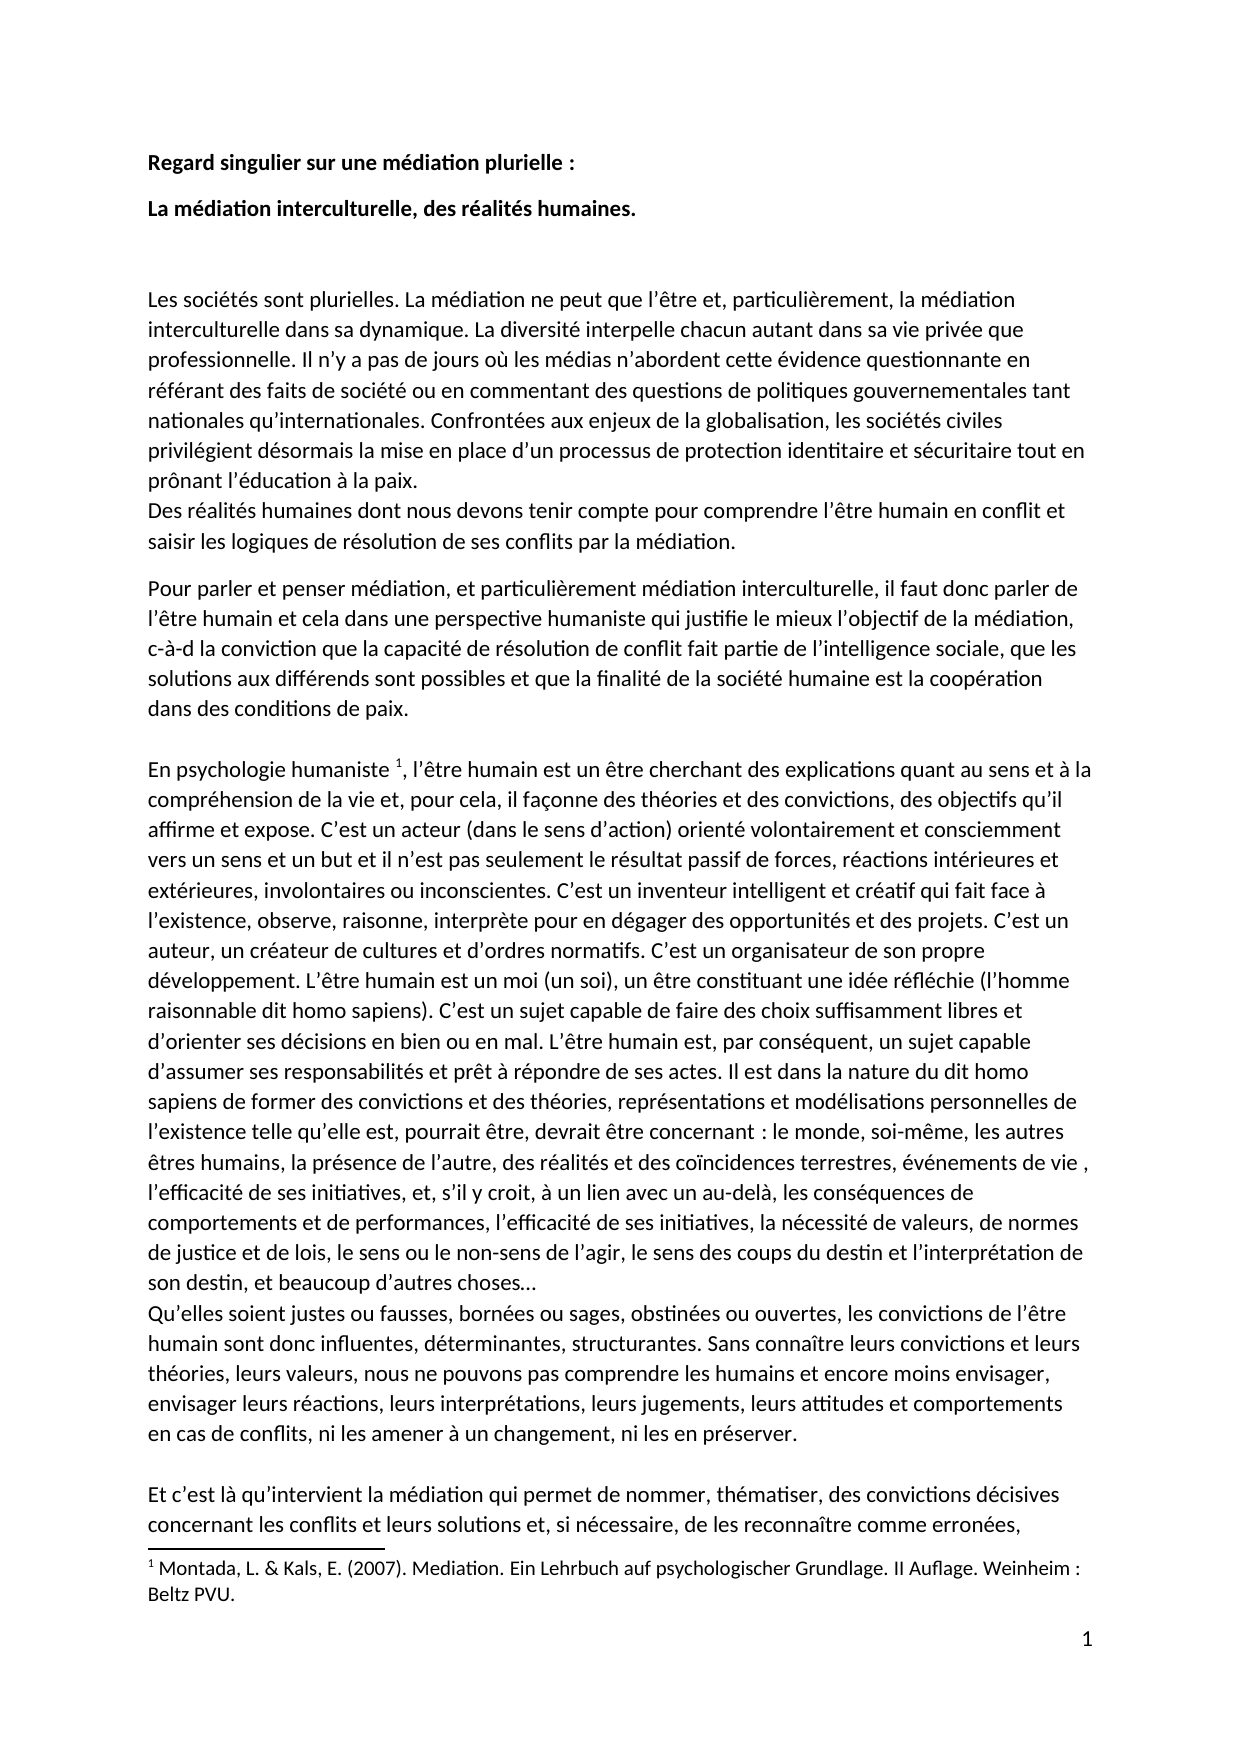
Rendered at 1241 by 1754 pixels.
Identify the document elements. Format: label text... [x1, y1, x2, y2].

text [148, 574, 1093, 1538]
text La médiation interculturelle, des réalités humaines. Les sociétés sont plurielles. La médiation ne peut que l’être et, particulièrement, la médiation interculturelle dans sa dynamique. La diversité interpelle chacun autant dans sa vie privée que professionnelle. Il n’y a pas de jours où les médias n’abordent cette évidence questionnante en référant des faits de société ou en commentant des questions de politiques gouvernementales tant nationales qu’internationales. Confrontées aux enjeux de la globalisation, les sociétés civiles privilégient désormais la mise en place d’un processus de protection identitaire et sécuritaire tout en prônant l’éducation à la paix. Des réalités humaines dont nous devons tenir compte pour comprendre l’être humain en conflit et saisir les logiques de résolution de ses conflits par la médiation. [148, 194, 1093, 555]
text Regard singulier sur une médiation plurielle : [148, 148, 1093, 176]
